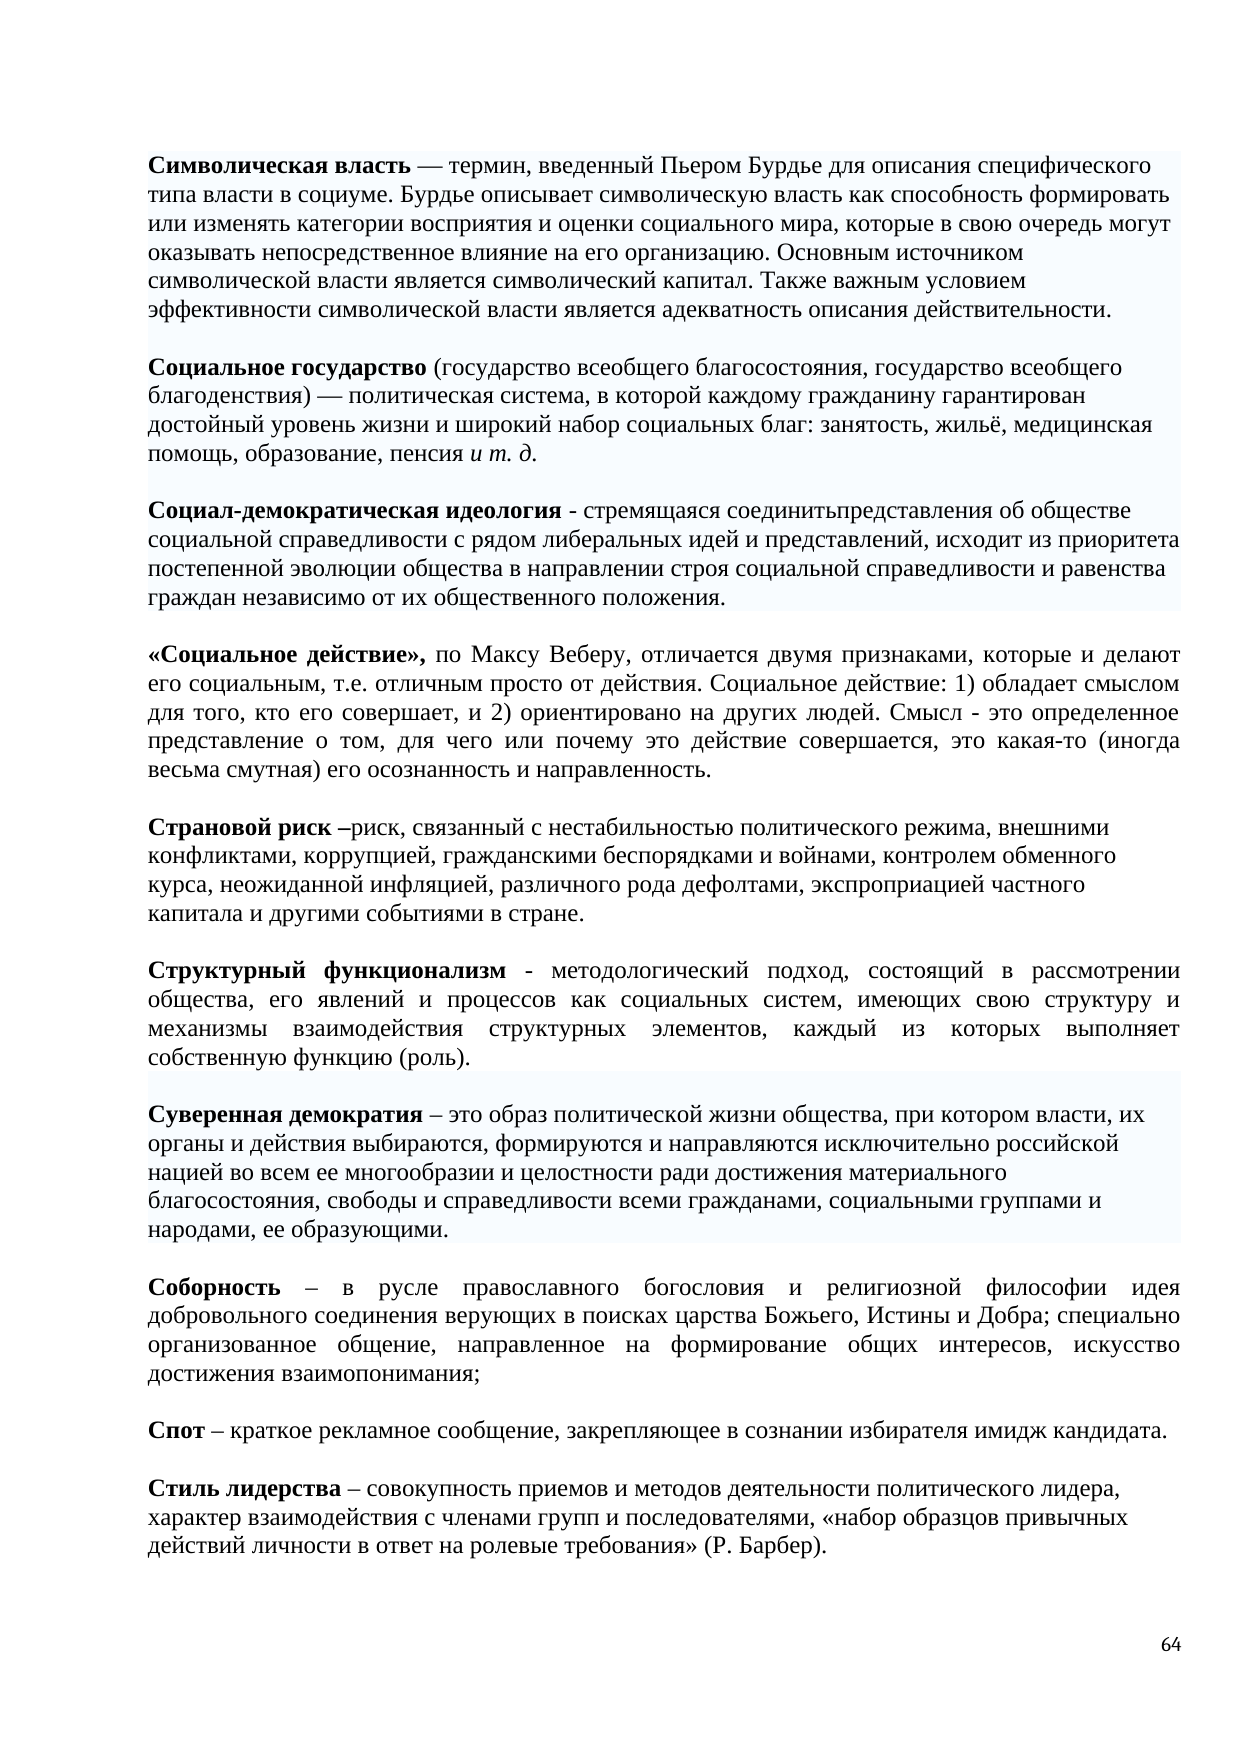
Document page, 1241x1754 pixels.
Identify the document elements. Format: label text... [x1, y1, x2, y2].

text Символическая власть — термин, введенный Пьером Бурдье для описания специфического типа власти в социуме. Бурдье описывает символическую власть как способность формировать или изменять категории восприятия и оценки социального мира, которые в свою очередь могут оказывать непосредственное влияние на его организацию. Основным источником символической власти является символический капитал. Также важным условием эффективности символической власти является адекватность описания действительности. [148, 151, 1181, 323]
text Структурный функционализм - методологический подход, состоящий в рассмотрении общества, его явлений и процессов как социальных систем, имеющих свою структуру и механизмы взаимодействия структурных элементов, каждый из которых выполняет собственную функцию (роль). [148, 956, 1181, 1071]
text Стиль лидерства – совокупность приемов и методов деятельности политического лидера, характер взаимодействия с членами групп и последователями, «набор образцов привычных действий личности в ответ на ролевые требования» (Р. Барбер). [148, 1473, 1181, 1559]
text Спот – краткое рекламное сообщение, закрепляющее в сознании избирателя имидж кандидата. [148, 1416, 1181, 1444]
text Соборность – в русле православного богословия и религиозной философии идея добровольного соединения верующих в поисках царства Божьего, Истины и Добра; специально организованное общение, направленное на формирование общих интересов, искусство достижения взаимопонимания; [148, 1272, 1181, 1387]
text Суверенная демократия – это образ политической жизни общества, при котором власти, их органы и действия выбираются, формируются и направляются исключительно российской нацией во всем ее многообразии и целостности ради достижения материального благосостояния, свободы и справедливости всеми гражданами, социальными группами и народами, ее образующими. [148, 1099, 1181, 1243]
text Социал-демократическая идеология - стремящаяся соединитьпредставления об обществе социальной справедливости с рядом либеральных идей и представлений, исходит из приоритета постепенной эволюции общества в направлении строя социальной справедливости и равенства граждан независимо от их общественного положения. [148, 496, 1181, 611]
text Страновой риск –риск, связанный с нестабильностью политического режима, внешними конфликтами, коррупцией, гражданскими беспорядками и войнами, контролем обменного курса, неожиданной инфляцией, различного рода дефолтами, экспроприацией частного капитала и другими событиями в стране. [148, 812, 1181, 927]
text «Социальное действие», по Максу Веберу, отличается двумя признаками, которые и делают его социальным, т.е. отличным просто от действия. Социальное действие: 1) обладает смыслом для того, кто его совершает, и 2) ориентировано на других людей. Смысл - это определенное представление о том, для чего или почему это действие совершается, это какая-то (иногда весьма смутная) его осознанность и направленность. [148, 639, 1181, 783]
text Социальное государство (государство всеобщего благосостояния, государство всеобщего благоденствия) — политическая система, в которой каждому гражданину гарантирован достойный уровень жизни и широкий набор социальных благ: занятость, жильё, медицинская помощь, образование, пенсия и т. д. [148, 352, 1181, 467]
